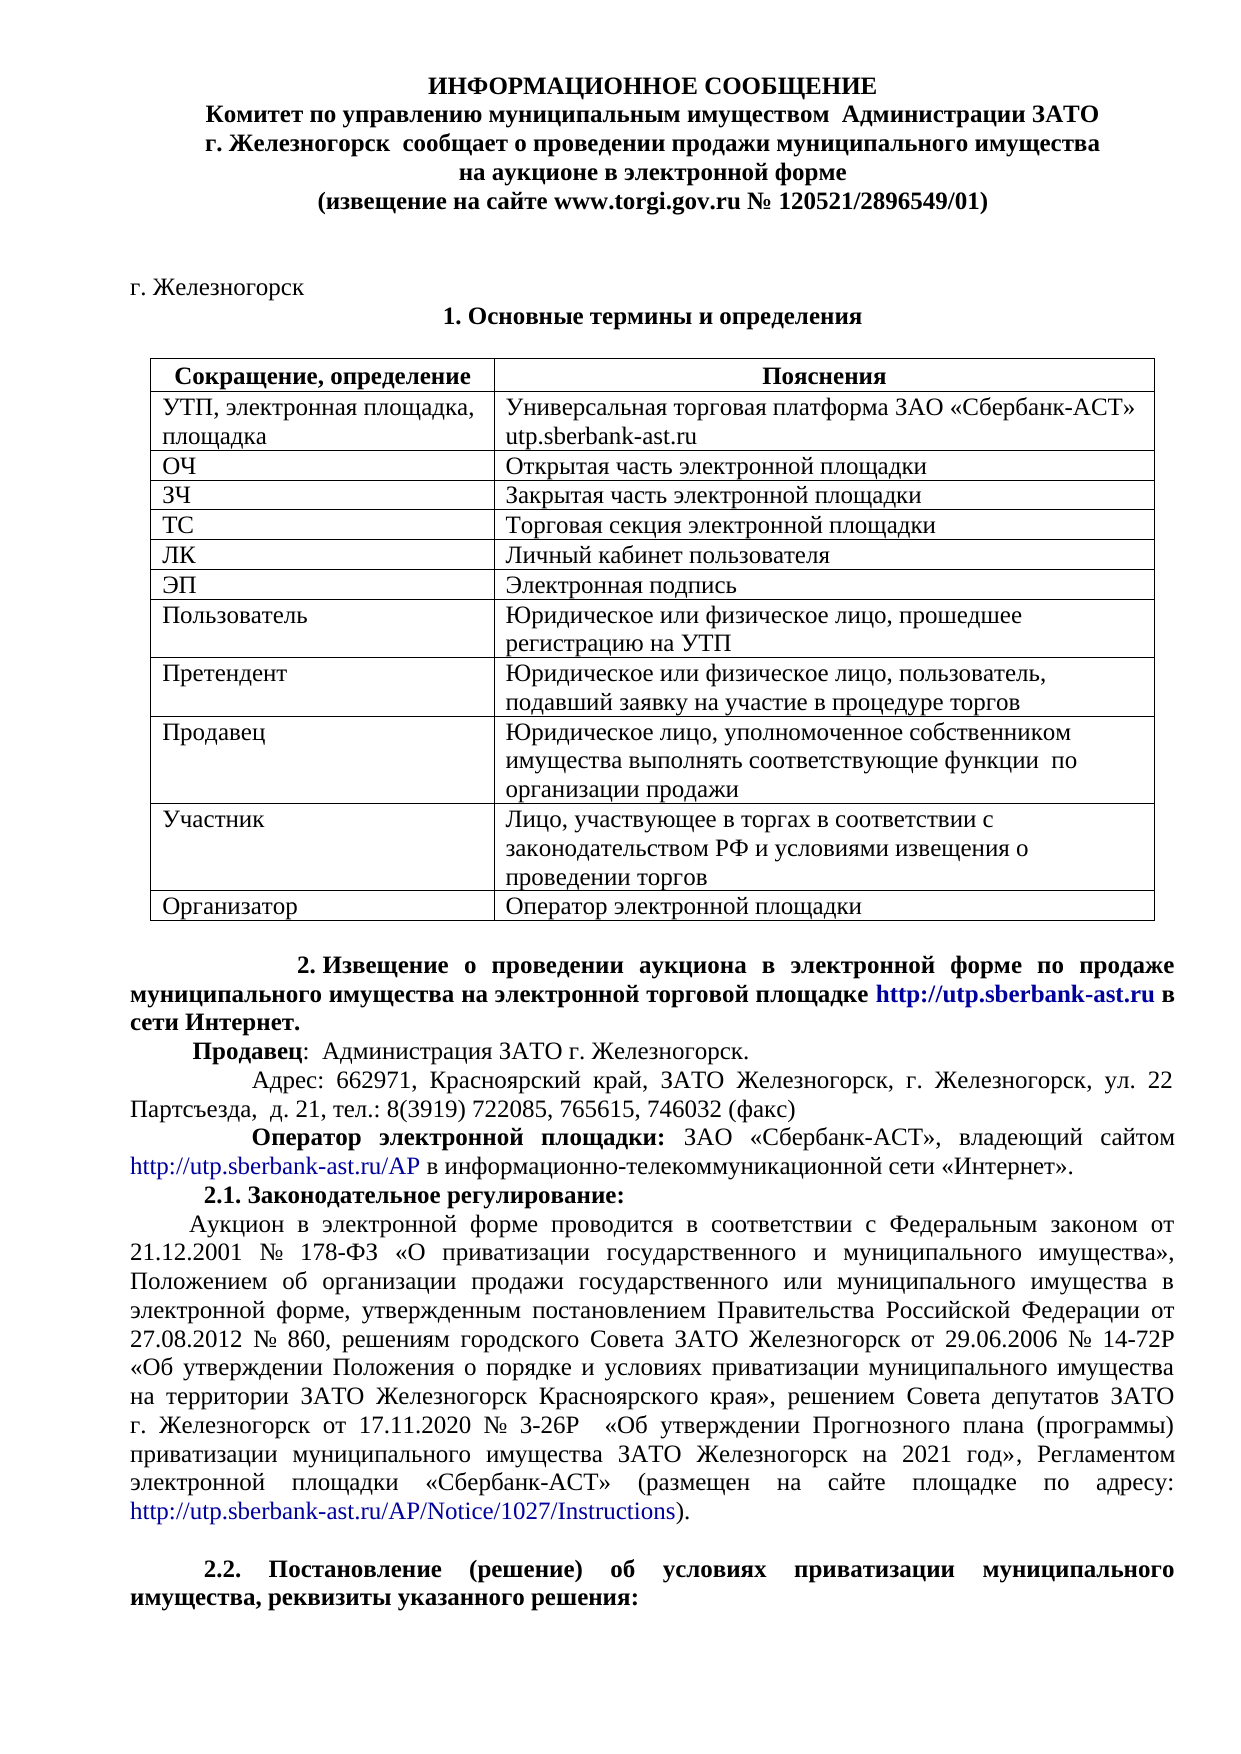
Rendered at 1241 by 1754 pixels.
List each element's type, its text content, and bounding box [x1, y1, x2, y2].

table_cell Закрытая часть электронной площадки [495, 481, 1154, 509]
table_cell Участник [151, 804, 494, 890]
table_cell Юридическое или физическое лицо, пользователь, подавший заявку на участие в процедуре торгов [495, 658, 1154, 716]
table_cell Организатор [151, 891, 494, 920]
text ИНФОРМАЦИОННОЕ СООБЩЕНИЕ [130, 71, 1175, 99]
table_cell Юридическое лицо, уполномоченное собственником имущества выполнять соответствующие функции по организации продажи [495, 717, 1154, 803]
table_header Пояснения [495, 359, 1154, 391]
table_cell ЛК [151, 540, 494, 569]
table_cell Претендент [151, 658, 494, 716]
table_cell Пользователь [151, 600, 494, 657]
table_cell ЗЧ [151, 481, 494, 509]
table_cell УТП, электронная площадка, площадка [151, 392, 494, 450]
text (извещение на сайте www.torgi.gov.ru № 120521/2896549/01) [130, 186, 1175, 214]
text Комитет по управлению муниципальным имуществом Администрации ЗАТО г. Железногорск сообщает о проведении продажи муниципального имущества [130, 99, 1175, 157]
text 2.2. Постановление (решение) об условиях приватизации муниципального имущества, реквизиты указанного решения: [130, 1554, 1175, 1611]
text Продавец: Администрация ЗАТО г. Железногорск. [130, 1036, 1175, 1065]
text 2.1. Законодательное регулирование: [130, 1180, 1175, 1209]
table_cell ТС [151, 510, 494, 539]
table_cell Личный кабинет пользователя [495, 540, 1154, 569]
text 2. Извещение о проведении аукциона в электронной форме по продаже муниципального имущества на электронной торговой площадке http://utp.sberbank-ast.ru в сети Интернет. [130, 950, 1175, 1036]
table_cell Открытая часть электронной площадки [495, 451, 1154, 479]
text 1. Основные термины и определения [130, 301, 1175, 329]
table_cell Продавец [151, 717, 494, 803]
table_cell Электронная подпись [495, 570, 1154, 599]
table_cell Торговая секция электронной площадки [495, 510, 1154, 539]
text г. Железногорск [130, 272, 1175, 301]
table_cell ОЧ [151, 451, 494, 479]
table_header Сокращение, определение [151, 359, 494, 391]
text Адрес: 662971, Красноярский край, ЗАТО Железногорск, г. Железногорск, ул. 22 Партсъезда, д. 21, тел.: 8(3919) 722085, 765615, 746032 (факс) [130, 1065, 1175, 1122]
text на аукционе в электронной форме [130, 157, 1175, 186]
text Аукцион в электронной форме проводится в соответствии с Федеральным законом от 21.12.2001 № 178-ФЗ «О приватизации государственного и муниципального имущества», Положением об организации продажи государственного или муниципального имущества в электронной форме, утвержденным постановлением Правительства Российской Федерации от 27.08.2012 № 860, решениям городского Совета ЗАТО Железногорск от 29.06.2006 № 14-72Р «Об утверждении Положения о порядке и условиях приватизации муниципального имущества на территории ЗАТО Железногорск Красноярского края», решением Совета депутатов ЗАТО г. Железногорск от 17.11.2020 № 3-26Р «Об утверждении Прогнозного плана (программы) приватизации муниципального имущества ЗАТО Железногорск на 2021 год», Регламентом электронной площадки «Сбербанк-АСТ» (размещен на сайте площадке по адресу: http://utp.sberbank-ast.ru/AP/Notice/1027/Instructions). [130, 1209, 1175, 1525]
table_cell ЭП [151, 570, 494, 599]
table_cell Юридическое или физическое лицо, прошедшее регистрацию на УТП [495, 600, 1154, 657]
table_cell Лицо, участвующее в торгах в соответствии с законодательством РФ и условиями извещения о проведении торгов [495, 804, 1154, 890]
table_cell Универсальная торговая платформа ЗАО «Сбербанк-АСТ» utp.sberbank-ast.ru [495, 392, 1154, 450]
table_cell Оператор электронной площадки [495, 891, 1154, 920]
text Оператор электронной площадки: ЗАО «Сбербанк-АСТ», владеющий сайтом http://utp.sberbank-ast.ru/AP в информационно-телекоммуникационной сети «Интернет». [130, 1122, 1175, 1180]
